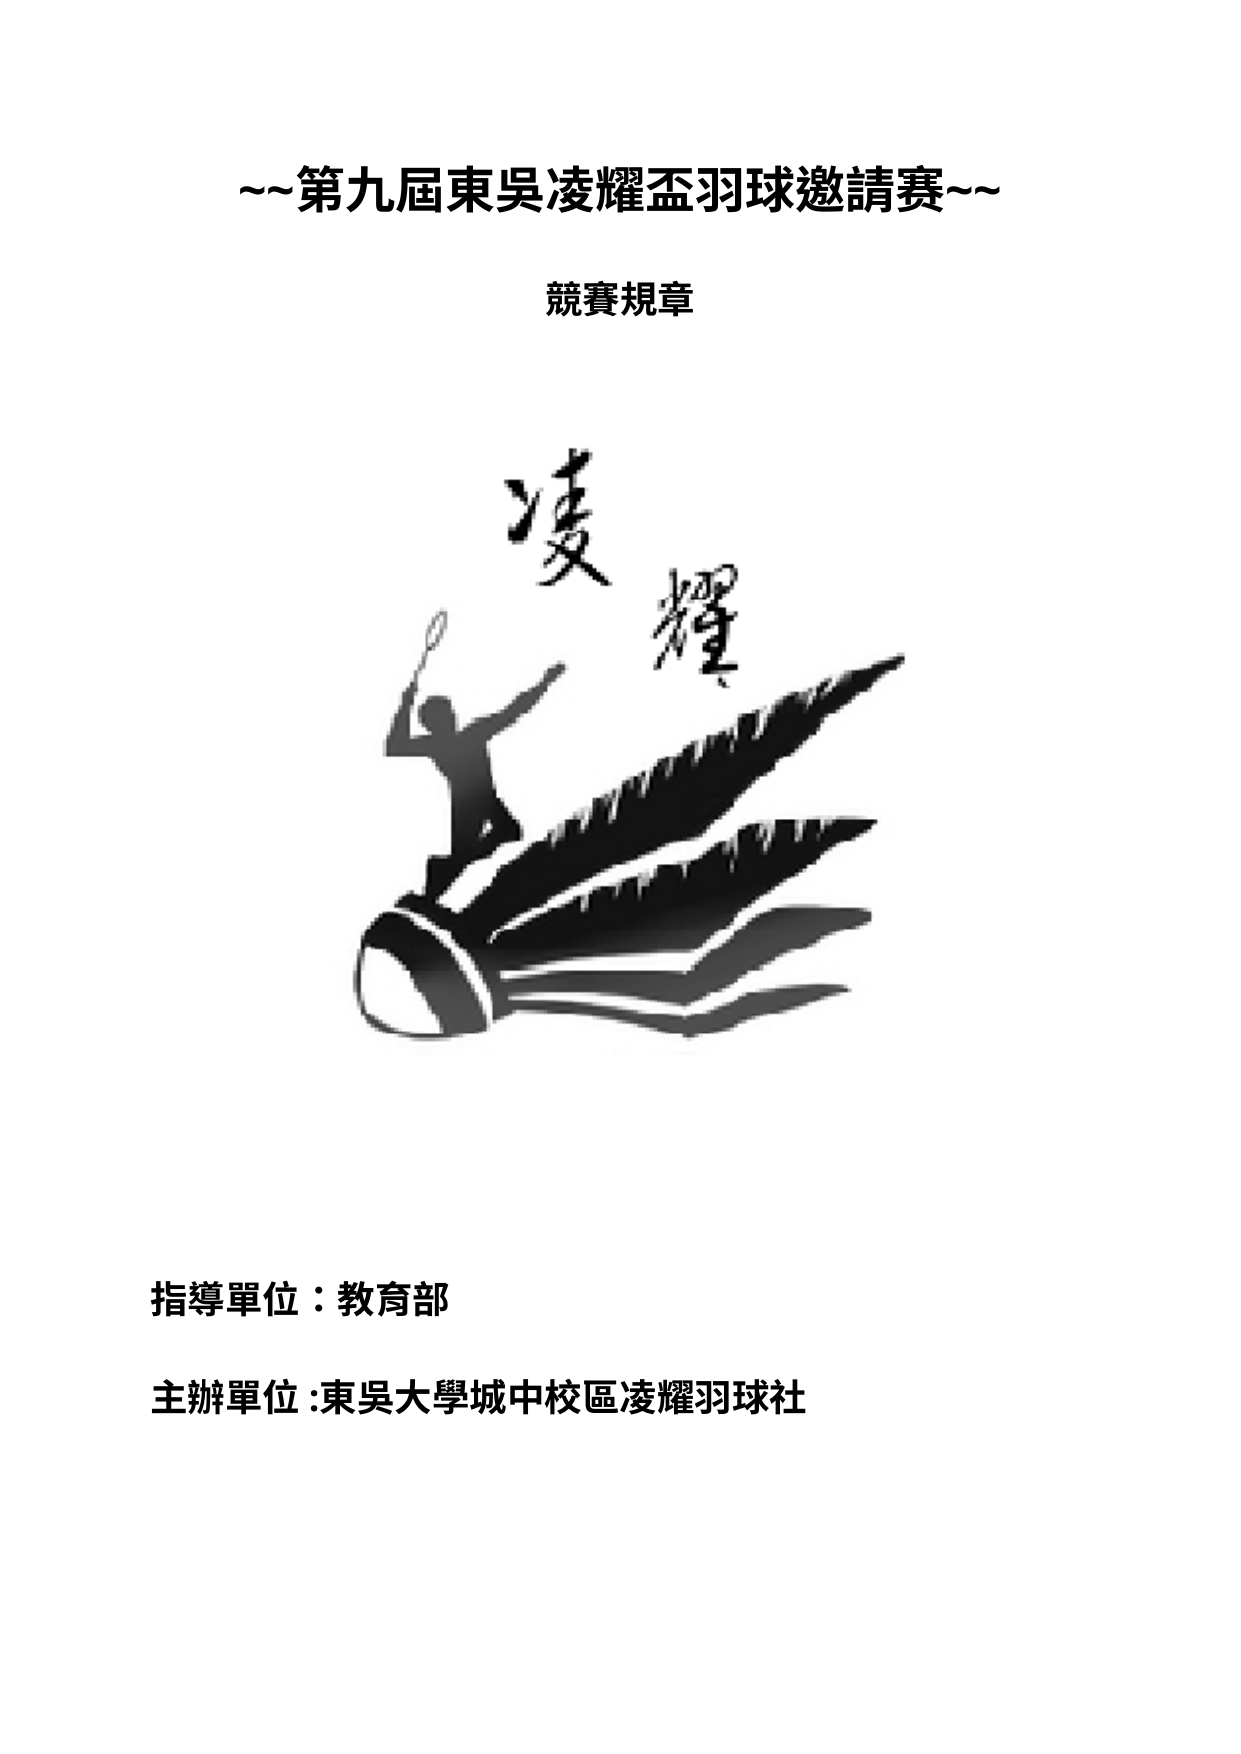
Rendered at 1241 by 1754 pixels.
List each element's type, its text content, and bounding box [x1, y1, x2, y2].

text 指導單位：教育部 [150, 1270, 1090, 1324]
text ~~第九屆東吳凌耀盃羽球邀請赛~~ [150, 150, 1090, 223]
picture [328, 439, 913, 1087]
text 競賽規章 [150, 269, 1090, 324]
text 主辦單位 :東吳大學城中校區凌耀羽球社 [150, 1368, 1090, 1423]
